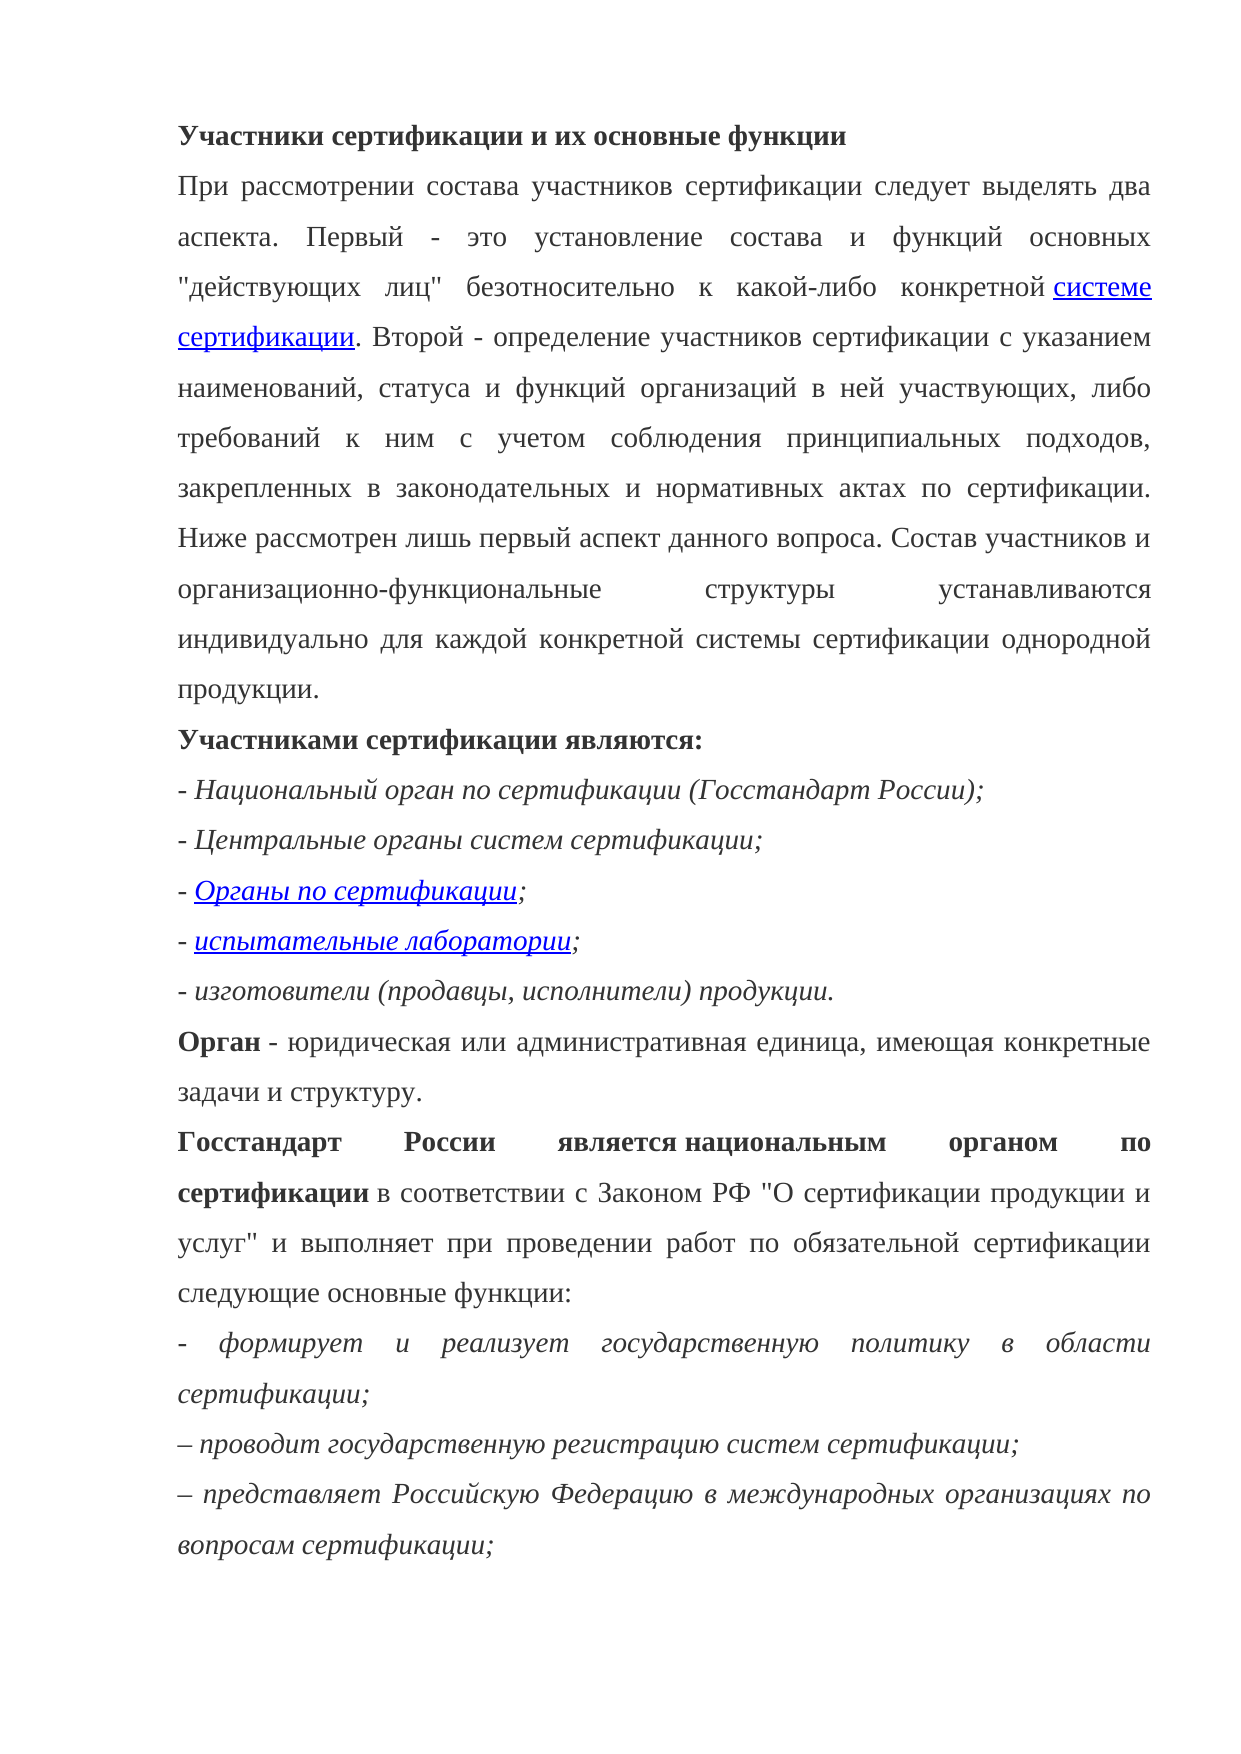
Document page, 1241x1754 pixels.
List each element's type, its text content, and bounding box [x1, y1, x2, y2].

text – представляет Российскую Федерацию в международных организациях по вопросам сертификации; [177, 1477, 1152, 1560]
text - Центральные органы систем сертификации; [177, 822, 1152, 856]
text Орган - юридическая или административная единица, имеющая конкретные задачи и структуру. [177, 1024, 1152, 1108]
text Госстандарт России является национальным органом по сертификации в соответствии с Законом РФ "О сертификации продукции и услуг" и выполняет при проведении работ по обязательной сертификации следующие основные функции: [177, 1124, 1152, 1309]
text - испытательные лаборатории; [177, 923, 1152, 957]
text Участники сертификации и их основные функции [177, 118, 1152, 152]
text - Национальный орган по сертификации (Госстандарт России); [177, 772, 1152, 806]
text – проводит государственную регистрацию систем сертификации; [177, 1426, 1152, 1460]
text - Органы по сертификации; [177, 873, 1152, 906]
text При рассмотрении состава участников сертификации следует выделять два аспекта. Первый - это установление состава и функций основных "действующих лиц" безотносительно к какой-либо конкретной системе сертификации. Второй - определение участников сертификации с указанием наименований, статуса и функций организаций в ней участвующих, либо требований к ним с учетом соблюдения принципиальных подходов, закрепленных в законодательных и нормативных актах по сертификации. Ниже рассмотрен лишь первый аспект данного вопроса. Состав участников и организационно-функциональные структуры устанавливаются индивидуально для каждой конкретной системы сертификации однородной продукции. [177, 168, 1152, 705]
text - формирует и реализует государственную политику в области сертификации; [177, 1326, 1152, 1409]
text - изготовители (продавцы, исполнители) продукции. [177, 973, 1152, 1007]
text Участниками сертификации являются: [177, 722, 1152, 755]
